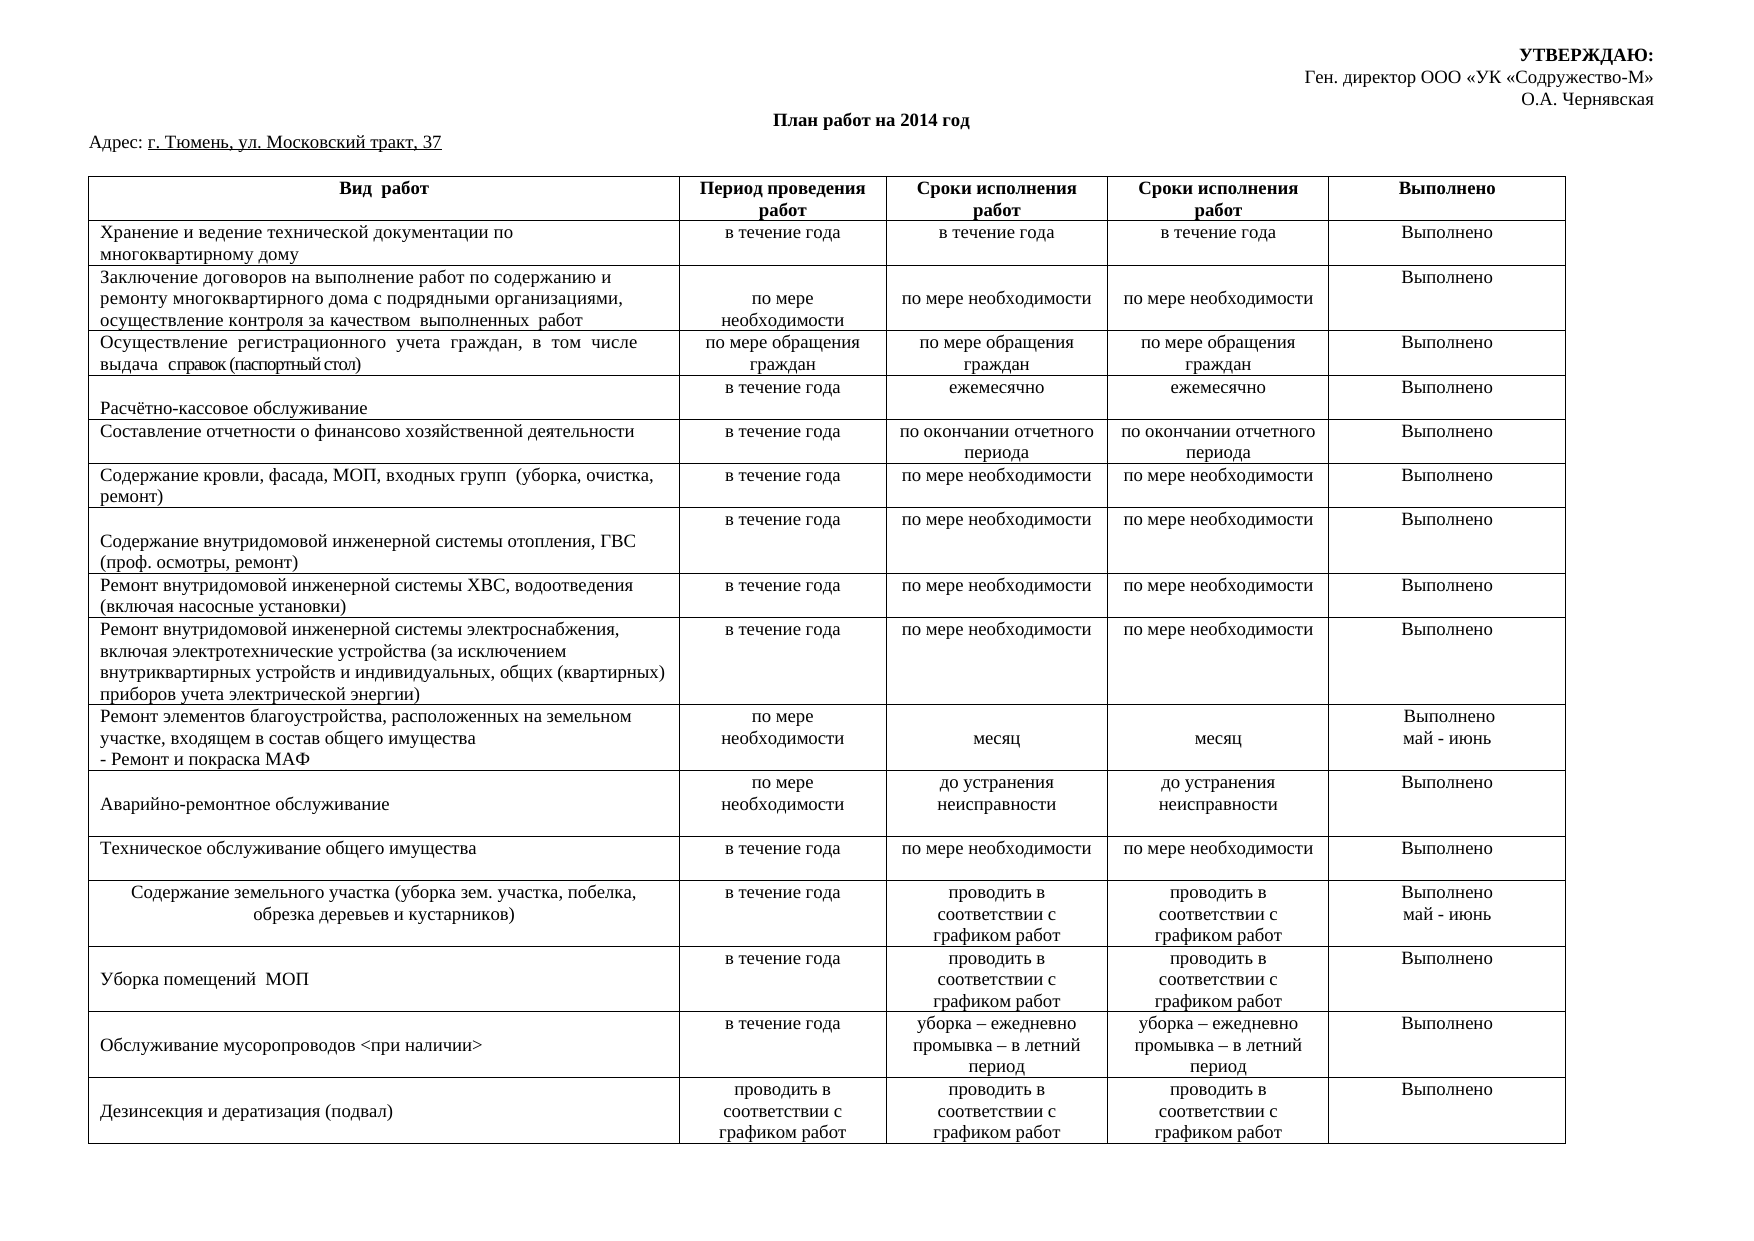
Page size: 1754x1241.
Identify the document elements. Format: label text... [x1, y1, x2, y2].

text План работ на 2014 год [89, 109, 1654, 131]
table_cell Техническое обслуживание общего имущества [89, 837, 679, 880]
table_cell по мере необходимости [1108, 618, 1328, 704]
table_cell Выполнено май - июнь [1329, 881, 1565, 946]
table_cell Аварийно-ремонтное обслуживание [89, 771, 679, 836]
table_cell Составление отчетности о финансово хозяйственной деятельности [89, 420, 679, 463]
table_cell Выполнено [1329, 266, 1565, 330]
table_cell Осуществление регистрационного учета граждан, в том числе выдача справок (паспортный стол) [89, 331, 679, 374]
table_cell по мере необходимости [887, 508, 1107, 573]
table_cell проводить в соответствии с графиком работ [887, 881, 1107, 946]
table_cell Выполнено [1329, 376, 1565, 419]
table_cell по мере необходимости [680, 705, 886, 770]
table_cell Ремонт элементов благоустройства, расположенных на земельном участке, входящем в состав общего имущества - Ремонт и покраска МАФ [89, 705, 679, 770]
table_cell в течение года [680, 508, 886, 573]
table_cell проводить в соответствии с графиком работ [1108, 881, 1328, 946]
table_cell в течение года [680, 464, 886, 507]
table_header Сроки исполнения работ [1108, 177, 1328, 220]
table_cell по окончании отчетного периода [1108, 420, 1328, 463]
table_cell Выполнено [1329, 508, 1565, 573]
table_cell по мере необходимости [887, 618, 1107, 704]
table_cell Дезинсекция и дератизация (подвал) [89, 1078, 679, 1143]
table_cell в течение года [680, 1012, 886, 1077]
table_cell ежемесячно [1108, 376, 1328, 419]
table_cell Содержание земельного участка (уборка зем. участка, побелка, обрезка деревьев и кустарников) [89, 881, 679, 946]
table_cell Выполнено [1329, 574, 1565, 617]
table_cell уборка – ежедневно промывка – в летний период [1108, 1012, 1328, 1077]
table_cell по мере необходимости [680, 771, 886, 836]
table_cell по мере обращения граждан [887, 331, 1107, 374]
table_header Выполнено [1329, 177, 1565, 220]
table_cell в течение года [680, 881, 886, 946]
table_cell по мере необходимости [1108, 266, 1328, 330]
table_cell по мере обращения граждан [680, 331, 886, 374]
table_cell Ремонт внутридомовой инженерной системы электроснабжения, включая электротехнические устройства (за исключением внутриквартирных устройств и индивидуальных, общих (квартирных) приборов учета электрической энергии) [89, 618, 679, 704]
table_cell проводить в соответствии с графиком работ [887, 1078, 1107, 1143]
table_cell в течение года [680, 376, 886, 419]
table_cell в течение года [680, 618, 886, 704]
table_cell Выполнено [1329, 420, 1565, 463]
table_cell до устранения неисправности [887, 771, 1107, 836]
table_cell месяц [887, 705, 1107, 770]
table_cell Выполнено [1329, 837, 1565, 880]
table_cell в течение года [680, 574, 886, 617]
text Адрес: г. Тюмень, ул. Московский тракт, 37 [89, 131, 1654, 152]
table_cell Выполнено [1329, 1012, 1565, 1077]
text УТВЕРЖДАЮ: [89, 44, 1654, 66]
table_header Период проведения работ [680, 177, 886, 220]
table_cell месяц [1108, 705, 1328, 770]
table_cell в течение года [680, 420, 886, 463]
table_cell по мере обращения граждан [1108, 331, 1328, 374]
table_cell в течение года [887, 221, 1107, 264]
table_cell по мере необходимости [887, 574, 1107, 617]
table_cell Обслуживание мусоропроводов <при наличии> [89, 1012, 679, 1077]
table_cell Выполнено [1329, 464, 1565, 507]
table_cell в течение года [1108, 221, 1328, 264]
table_cell Выполнено [1329, 947, 1565, 1011]
table_header Вид работ [89, 177, 679, 220]
text Ген. директор ООО «УК «Содружество-М» [89, 66, 1654, 87]
table_cell проводить в соответствии с графиком работ [1108, 947, 1328, 1011]
text О.А. Чернявская [89, 87, 1654, 109]
table_cell проводить в соответствии с графиком работ [1108, 1078, 1328, 1143]
table_cell в течение года [680, 837, 886, 880]
table_cell проводить в соответствии с графиком работ [887, 947, 1107, 1011]
table_cell по мере необходимости [1108, 837, 1328, 880]
table_cell Расчётно-кассовое обслуживание [89, 376, 679, 419]
table_cell ежемесячно [887, 376, 1107, 419]
table_cell по мере необходимости [680, 266, 886, 330]
table_cell Выполнено [1329, 618, 1565, 704]
table_cell Хранение и ведение технической документации по многоквартирному дому [89, 221, 679, 264]
table_cell Выполнено май - июнь [1329, 705, 1565, 770]
table_cell Выполнено [1329, 771, 1565, 836]
table_cell Выполнено [1329, 221, 1565, 264]
table_cell по мере необходимости [1108, 508, 1328, 573]
table_cell по мере необходимости [1108, 464, 1328, 507]
table_cell по мере необходимости [887, 266, 1107, 330]
table_header Сроки исполнения работ [887, 177, 1107, 220]
table_cell в течение года [680, 221, 886, 264]
table_cell Содержание внутридомовой инженерной системы отопления, ГВС (проф. осмотры, ремонт) [89, 508, 679, 573]
table_cell Ремонт внутридомовой инженерной системы ХВС, водоотведения (включая насосные установки) [89, 574, 679, 617]
table_cell в течение года [680, 947, 886, 1011]
table_cell по мере необходимости [1108, 574, 1328, 617]
table_cell Содержание кровли, фасада, МОП, входных групп (уборка, очистка, ремонт) [89, 464, 679, 507]
table_cell Заключение договоров на выполнение работ по содержанию и ремонту многоквартирного дома с подрядными организациями, осуществление контроля за качеством выполненных работ [89, 266, 679, 330]
table_cell Выполнено [1329, 1078, 1565, 1143]
table_cell по мере необходимости [887, 464, 1107, 507]
table_cell по окончании отчетного периода [887, 420, 1107, 463]
table_cell до устранения неисправности [1108, 771, 1328, 836]
table_cell по мере необходимости [887, 837, 1107, 880]
table_cell Уборка помещений МОП [89, 947, 679, 1011]
table_cell Выполнено [1329, 331, 1565, 374]
table_cell уборка – ежедневно промывка – в летний период [887, 1012, 1107, 1077]
table_cell проводить в соответствии с графиком работ [680, 1078, 886, 1143]
